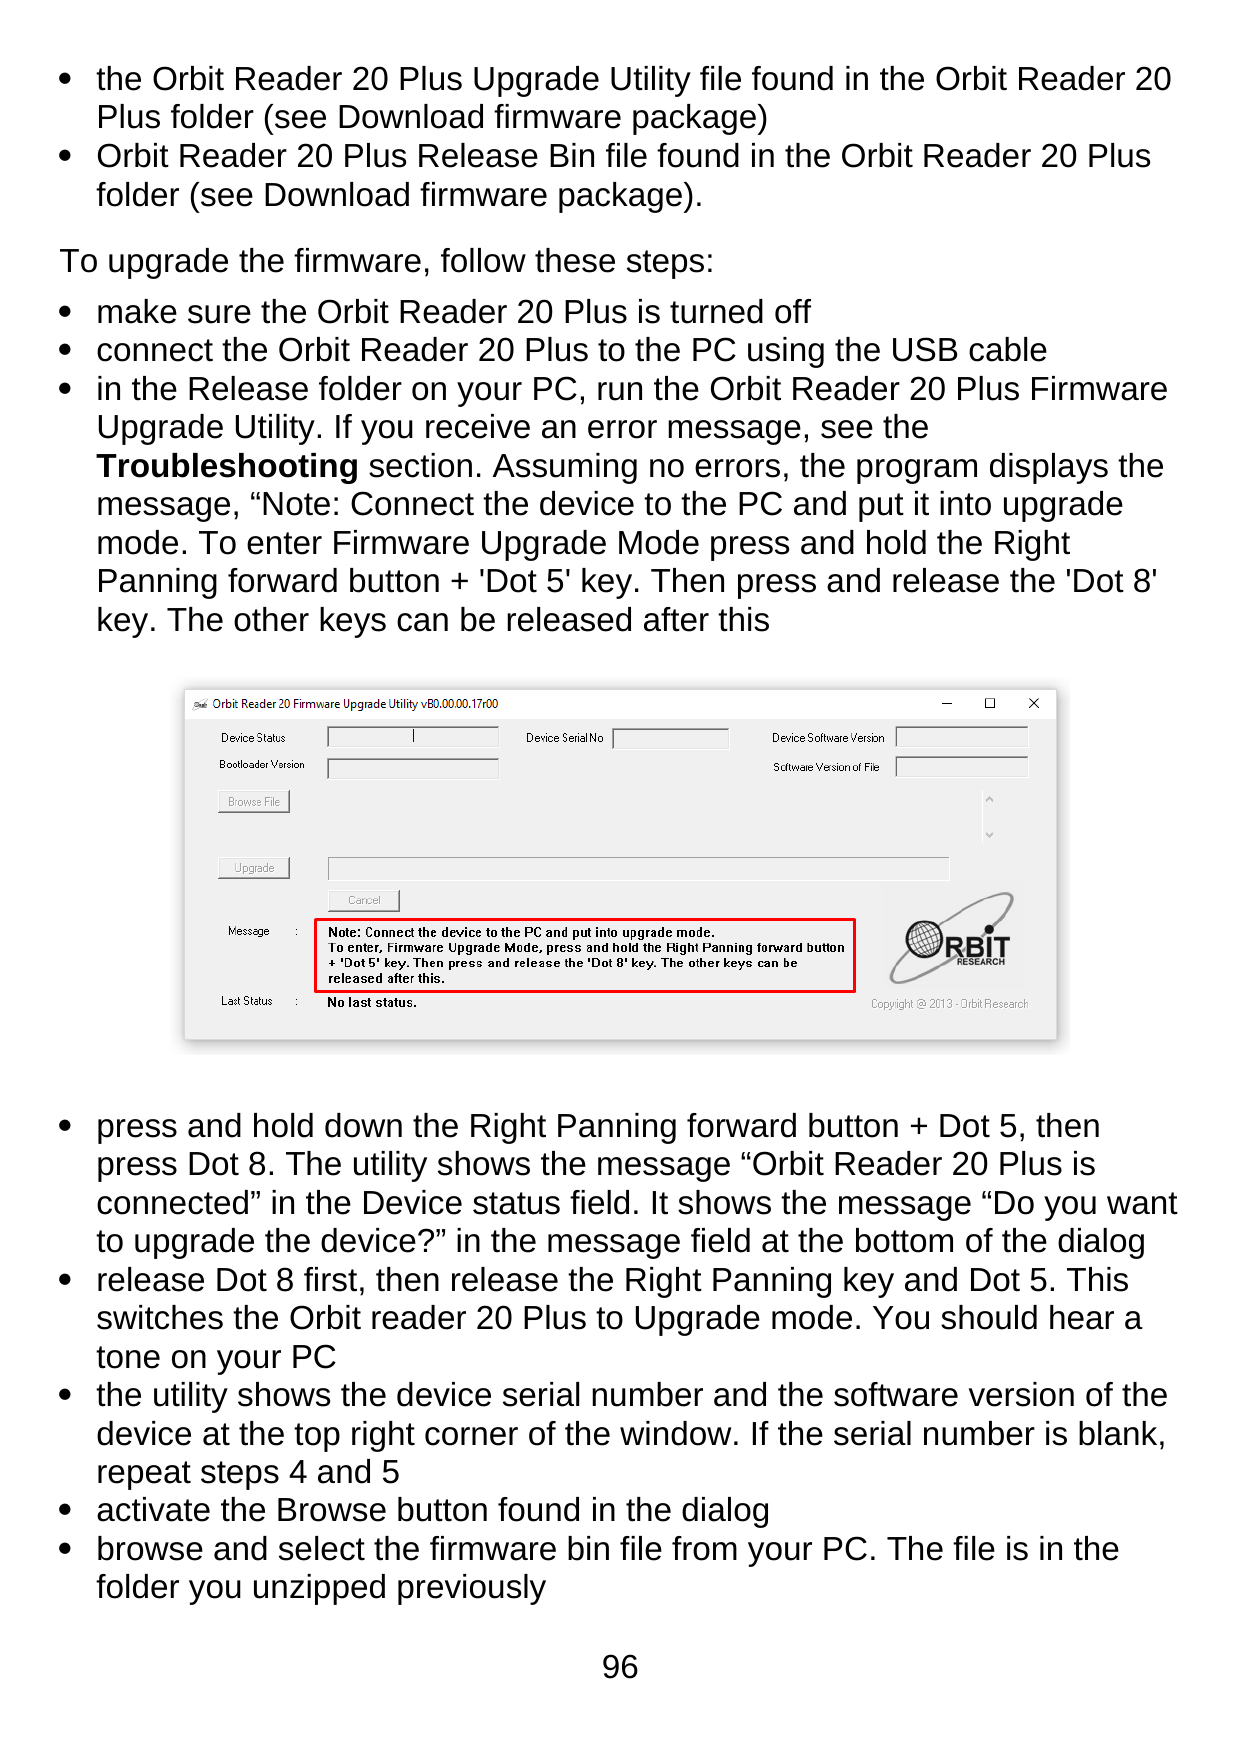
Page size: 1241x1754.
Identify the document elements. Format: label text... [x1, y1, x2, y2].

list release Dot 8 first, then release the Right Panning key and Dot 5. This switches the Orbit reader 20 Plus to Upgrade mode. You should hear a tone on your PC [59, 1260, 1181, 1375]
list make sure the Orbit Reader 20 Plus is turned off [59, 292, 1181, 331]
text To upgrade the firmware, follow these steps: [59, 241, 1181, 279]
list the Orbit Reader 20 Plus Upgrade Utility file found in the Orbit Reader 20 Plus folder (see Download firmware package) [59, 59, 1181, 136]
list browse and select the firmware bin file from your PC. The file is in the folder you unzipped previously [59, 1529, 1181, 1606]
list Orbit Reader 20 Plus Release Bin file found in the Orbit Reader 20 Plus folder (see Download firmware package). [59, 136, 1181, 213]
picture [170, 676, 1071, 1055]
list connect the Orbit Reader 20 Plus to the PC using the USB cable [59, 331, 1181, 369]
list press and hold down the Right Panning forward button + Dot 5, then press Dot 8. The utility shows the message “Orbit Reader 20 Plus is connected” in the Device status field. It shows the message “Do you want to upgrade the device?” in the message field at the bottom of the dialog [59, 1106, 1181, 1260]
list activate the Browse button found in the dialog [59, 1491, 1181, 1529]
list the utility shows the device serial number and the software version of the device at the top right corner of the window. If the serial number is blank, repeat steps 4 and 5 [59, 1375, 1181, 1491]
list in the Release folder on your PC, run the Orbit Reader 20 Plus Firmware Upgrade Utility. If you receive an error message, see the Troubleshooting section. Assuming no errors, the program displays the message, “Note: Connect the device to the PC and put it into upgrade mode. To enter Firmware Upgrade Mode press and hold the Right Panning forward button + 'Dot 5' key. Then press and release the 'Dot 8' key. The other keys can be released after this [59, 369, 1181, 638]
